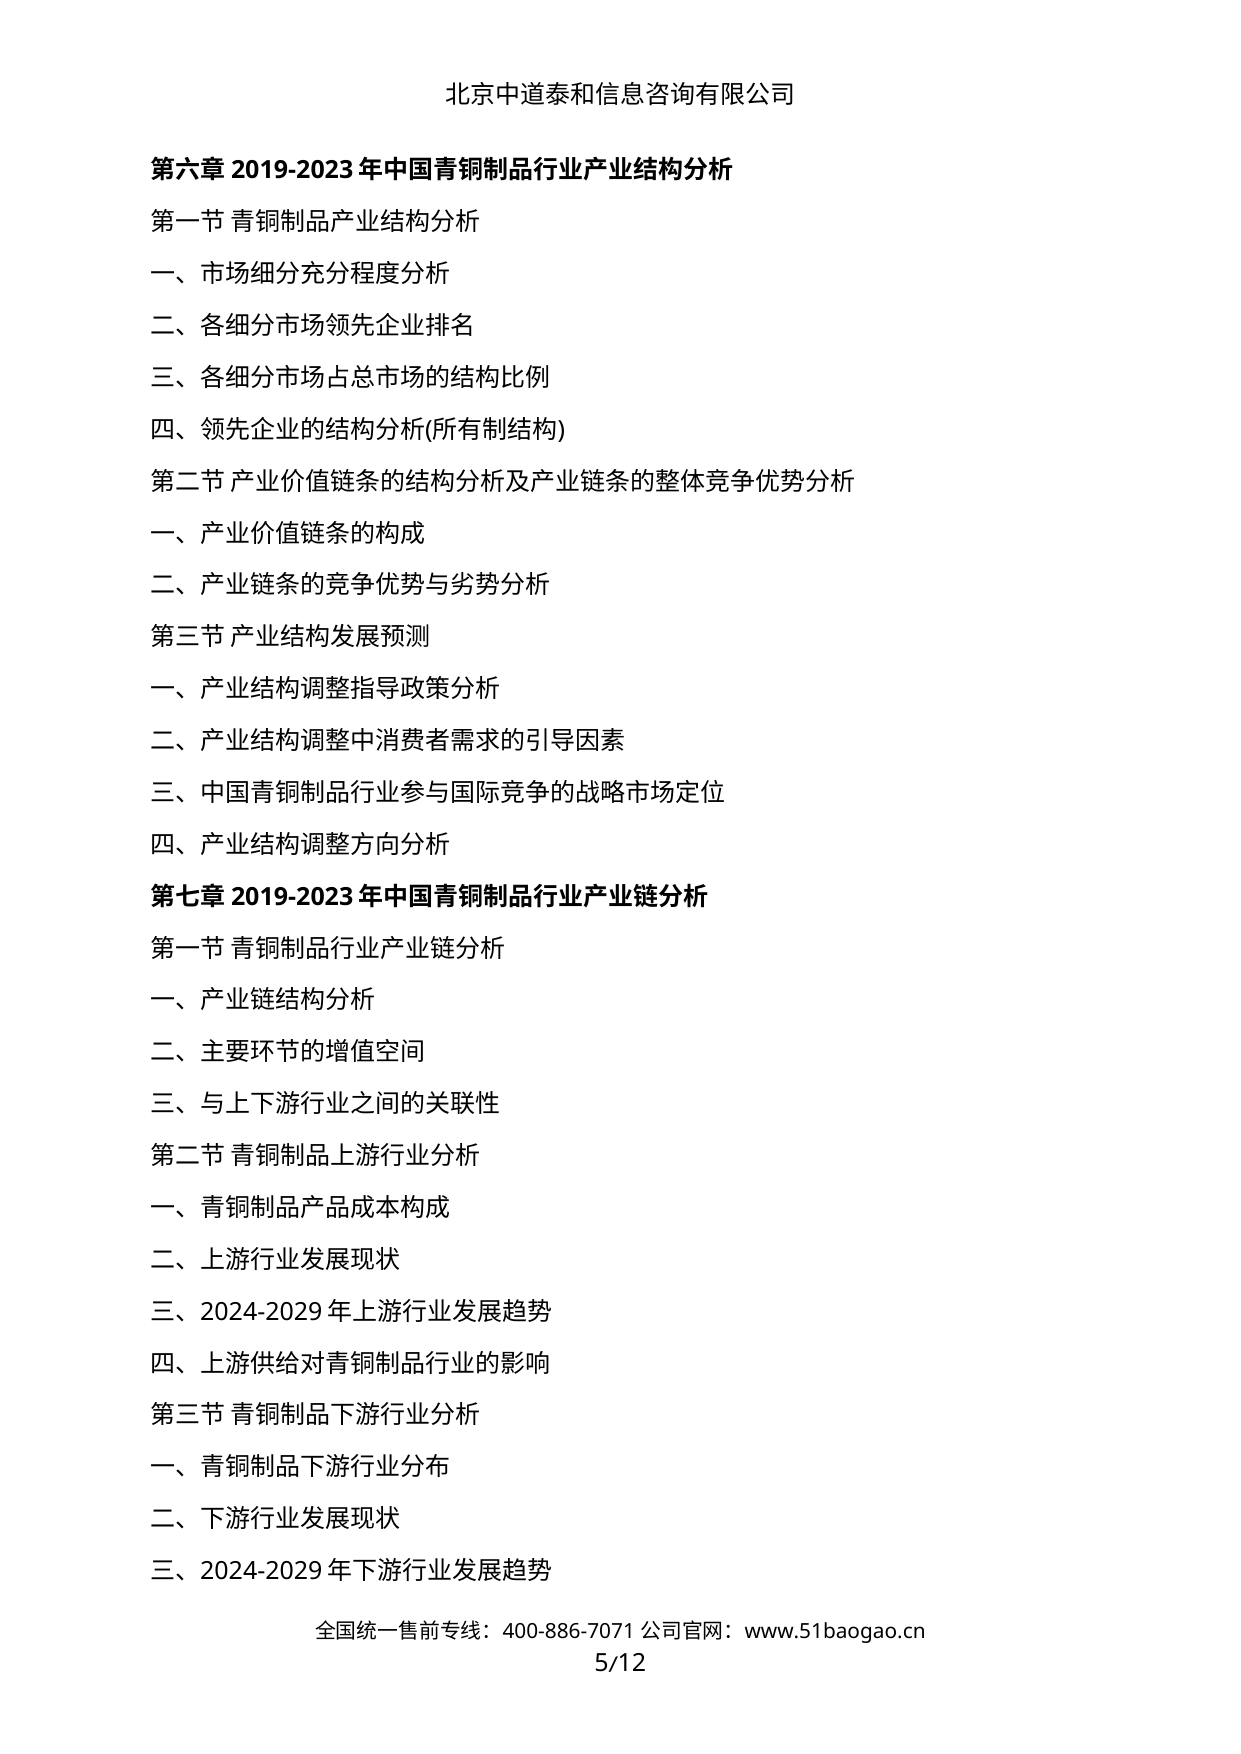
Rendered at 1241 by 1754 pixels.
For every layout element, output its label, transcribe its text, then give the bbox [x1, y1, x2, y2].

text 二、各细分市场领先企业排名 [150, 306, 1090, 342]
text 第三节 青铜制品下游行业分析 [150, 1395, 1090, 1431]
text 第二节 产业价值链条的结构分析及产业链条的整体竞争优势分析 [150, 461, 1090, 497]
text 第三节 产业结构发展预测 [150, 617, 1090, 653]
text 一、产业结构调整指导政策分析 [150, 669, 1090, 705]
text 二、主要环节的增值空间 [150, 1032, 1090, 1068]
text 四、产业结构调整方向分析 [150, 824, 1090, 861]
text 第一节 青铜制品行业产业链分析 [150, 928, 1090, 964]
text 二、下游行业发展现状 [150, 1499, 1090, 1535]
text 第一节 青铜制品产业结构分析 [150, 202, 1090, 238]
text 一、青铜制品下游行业分布 [150, 1447, 1090, 1483]
text 三、2024-2029年上游行业发展趋势 [150, 1291, 1090, 1327]
text 第二节 青铜制品上游行业分析 [150, 1136, 1090, 1172]
text 三、2024-2029年下游行业发展趋势 [150, 1551, 1090, 1587]
text 第六章 2019-2023年中国青铜制品行业产业结构分析 [150, 150, 1090, 186]
text 三、与上下游行业之间的关联性 [150, 1084, 1090, 1120]
text 三、中国青铜制品行业参与国际竞争的战略市场定位 [150, 772, 1090, 809]
text 第七章 2019-2023年中国青铜制品行业产业链分析 [150, 876, 1090, 912]
text 二、上游行业发展现状 [150, 1239, 1090, 1276]
text 四、领先企业的结构分析(所有制结构) [150, 409, 1090, 446]
text 一、产业价值链条的构成 [150, 513, 1090, 549]
text 三、各细分市场占总市场的结构比例 [150, 357, 1090, 394]
text 四、上游供给对青铜制品行业的影响 [150, 1343, 1090, 1379]
text 二、产业结构调整中消费者需求的引导因素 [150, 721, 1090, 757]
text 一、青铜制品产品成本构成 [150, 1187, 1090, 1224]
text 一、产业链结构分析 [150, 980, 1090, 1016]
text 一、市场细分充分程度分析 [150, 254, 1090, 290]
text 二、产业链条的竞争优势与劣势分析 [150, 565, 1090, 601]
